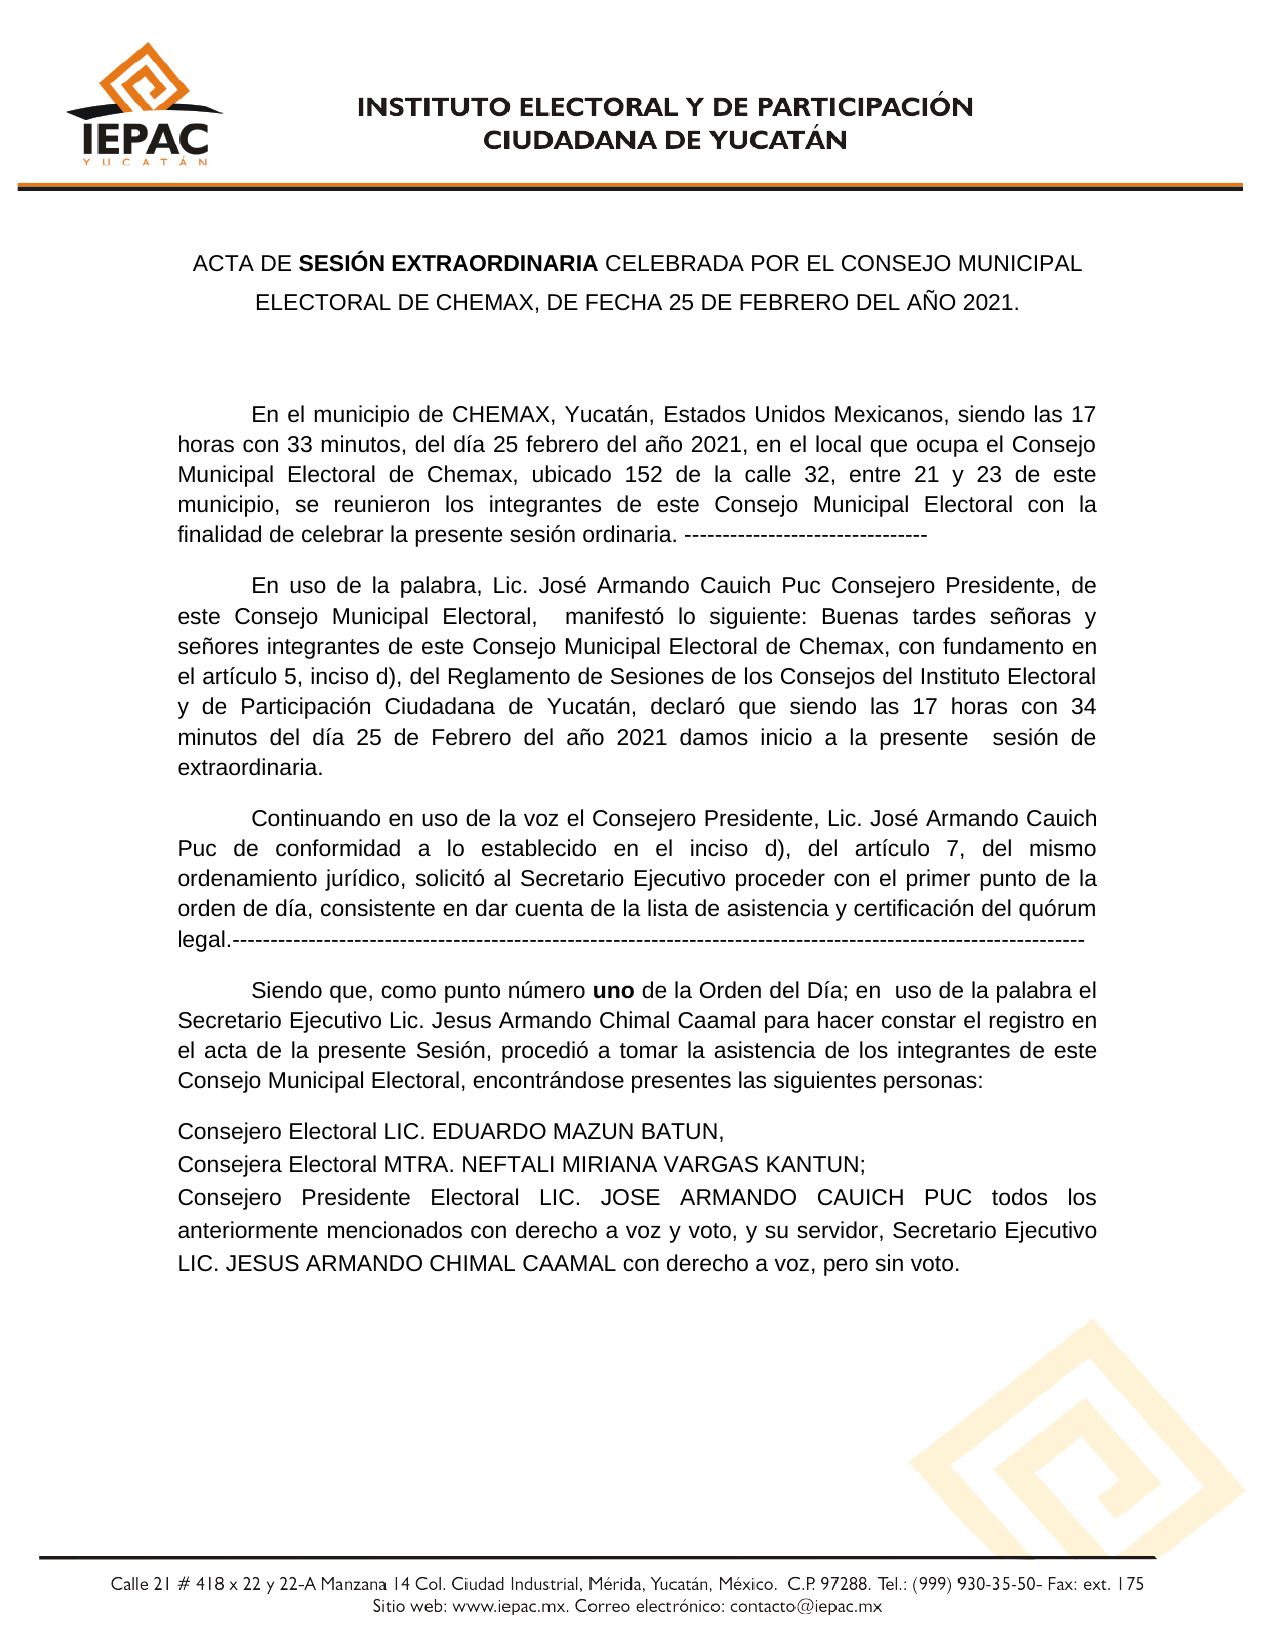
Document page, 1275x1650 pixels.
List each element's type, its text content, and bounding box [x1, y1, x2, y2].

text En uso de la palabra, Lic. José Armando Cauich Puc Consejero Presidente, de este Consejo Municipal Electoral, manifestó lo siguiente: Buenas tardes señoras y señores integrantes de este Consejo Municipal Electoral de Chemax, con fundamento en el artículo 5, inciso d), del Reglamento de Sesiones de los Consejos del Instituto Electoral y de Participación Ciudadana de Yucatán, declaró que siendo las 17 horas con 34 minutos del día 25 de Febrero del año 2021 damos inicio a la presente sesión de extraordinaria. [177, 572, 1098, 780]
text En el municipio de CHEMAX, Yucatán, Estados Unidos Mexicanos, siendo las 17 horas con 33 minutos, del día 25 febrero del año 2021, en el local que ocupa el Consejo Municipal Electoral de Chemax, ubicado 152 de la calle 32, entre 21 y 23 de este municipio, se reunieron los integrantes de este Consejo Municipal Electoral con la finalidad de celebrar la presente sesión ordinaria. -------------------------------- [177, 401, 1098, 548]
text Siendo que, como punto número uno de la Orden del Día; en uso de la palabra el Secretario Ejecutivo Lic. Jesus Armando Chimal Caamal para hacer constar el registro en el acta de la presente Sesión, procedió a tomar la asistencia de los integrantes de este Consejo Municipal Electoral, encontrándose presentes las siguientes personas: [177, 977, 1098, 1093]
picture [17, 42, 1247, 1615]
text Consejero Electoral LIC. EDUARDO MAZUN BATUN, [177, 1118, 1098, 1144]
text ACTA DE SESIÓN EXTRAORDINARIA CELEBRADA POR EL CONSEJO MUNICIPAL ELECTORAL DE CHEMAX, DE FECHA 25 DE FEBRERO DEL AÑO 2021. [177, 250, 1098, 316]
text Consejera Electoral MTRA. NEFTALI MIRIANA VARGAS KANTUN; [177, 1151, 1098, 1177]
text Consejero Presidente Electoral LIC. JOSE ARMANDO CAUICH PUC todos los anteriormente mencionados con derecho a voz y voto, y su servidor, Secretario Ejecutivo LIC. JESUS ARMANDO CHIMAL CAAMAL con derecho a voz, pero sin voto. [177, 1184, 1098, 1276]
text Continuando en uso de la voz el Consejero Presidente, Lic. José Armando Cauich Puc de conformidad a lo establecido en el inciso d), del artículo 7, del mismo ordenamiento jurídico, solicitó al Secretario Ejecutivo proceder con el primer punto de la orden de día, consistente en dar cuenta de la lista de asistencia y certificación del quórum legal.---------------------------------------------------------------------------------------------------------------- [177, 805, 1098, 952]
